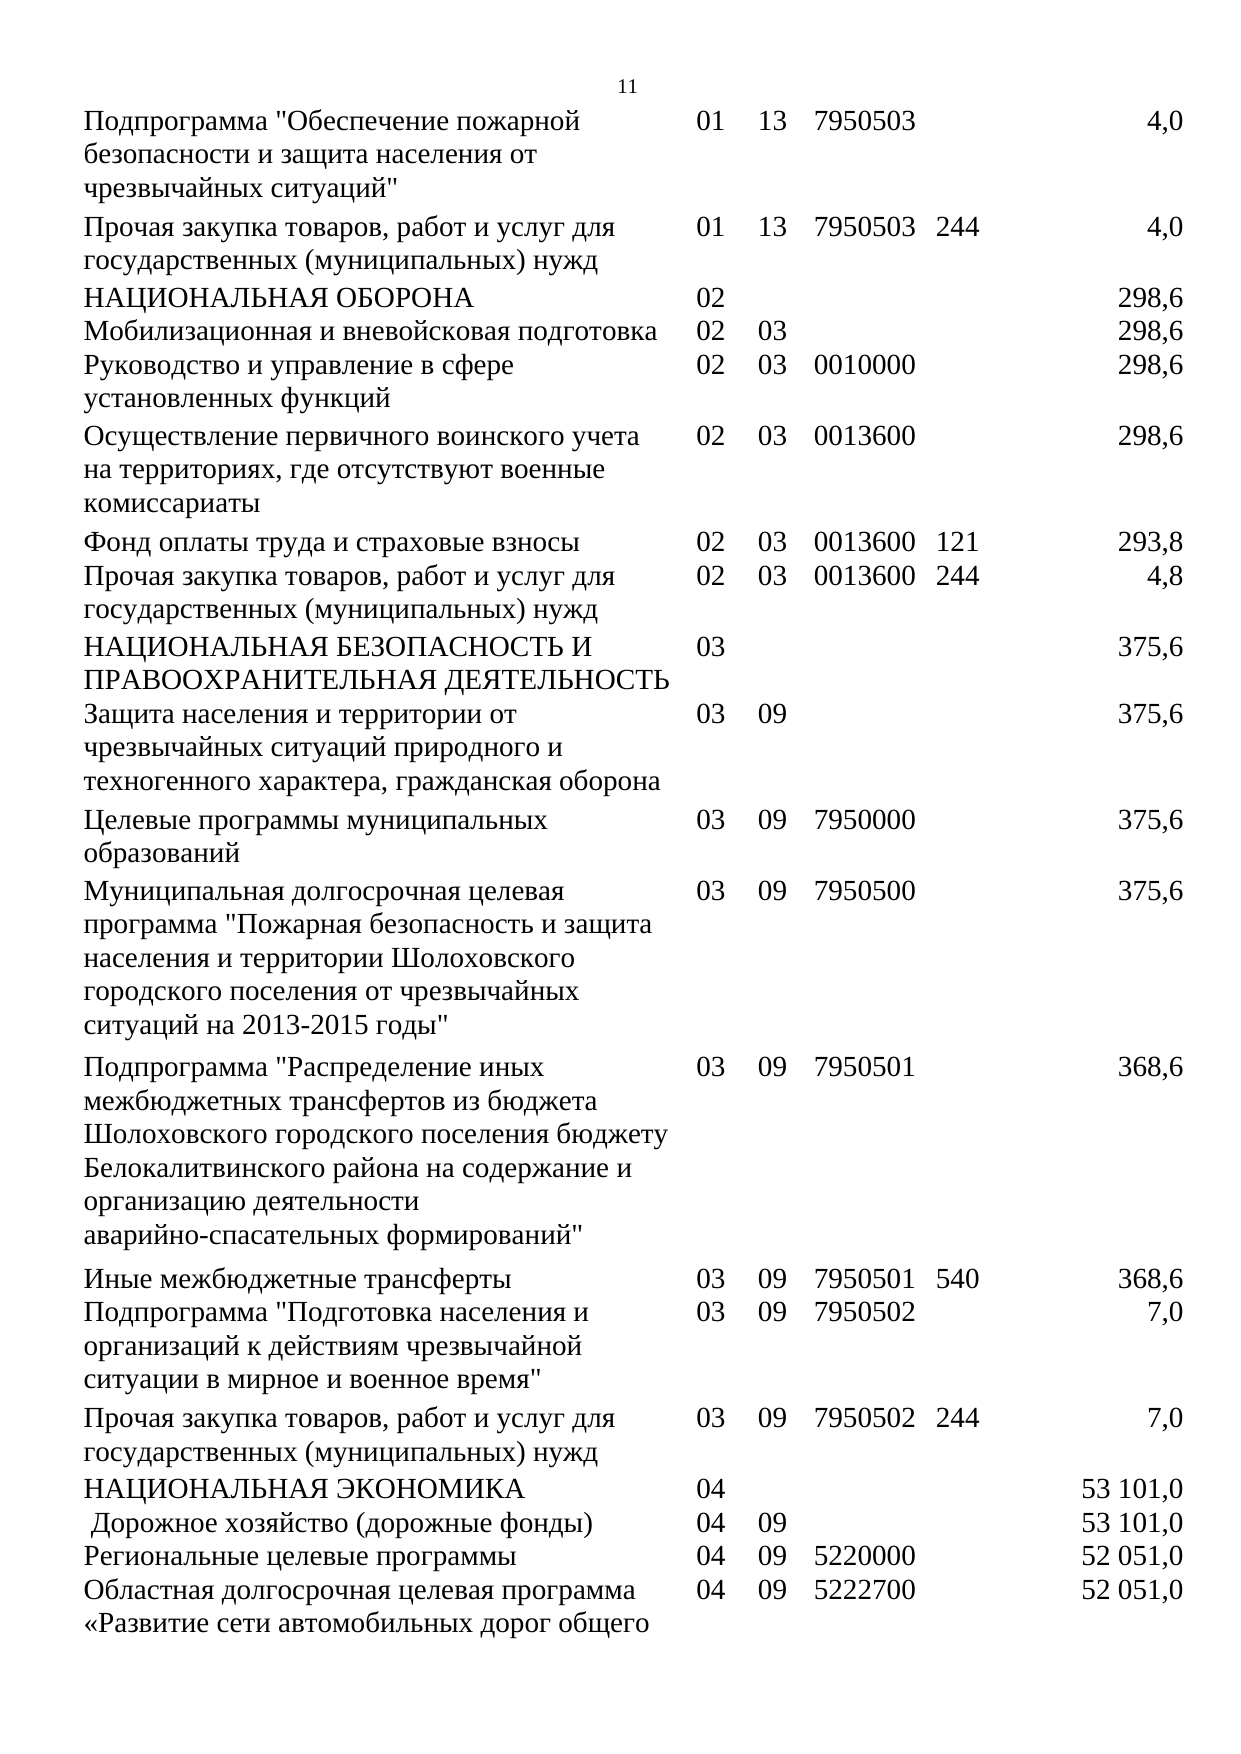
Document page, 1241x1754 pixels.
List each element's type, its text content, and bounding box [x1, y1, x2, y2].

text Защита населения и территории от 03 09 375,6 [74, 696, 1181, 729]
text техногенного характера, гражданская оборона [74, 763, 1181, 796]
text Прочая закупка товаров, работ и услуг для 03 09 7950502 244 7,0 [74, 1400, 1181, 1434]
text «Развитие сети автомобильных дорог общего [74, 1606, 1181, 1639]
text Подпрограмма "Распределение иных 03 09 7950501 368,6 [74, 1049, 1181, 1083]
text городского поселения от чрезвычайных [74, 973, 1181, 1007]
text образований [74, 835, 1181, 869]
text государственных (муниципальных) нужд [74, 591, 1181, 625]
text Муниципальная долгосрочная целевая 03 09 7950500 375,6 [74, 873, 1181, 906]
text Региональные целевые программы 04 09 5220000 52 051,0 [74, 1538, 1181, 1572]
text Фонд оплаты труда и страховые взносы 02 03 0013600 121 293,8 [74, 524, 1181, 558]
text аварийно-спасательных формирований" [74, 1217, 1181, 1251]
text Подпрограмма "Подготовка населения и 03 09 7950502 7,0 [74, 1294, 1181, 1328]
text Целевые программы муниципальных 03 09 7950000 375,6 [74, 802, 1181, 835]
text Областная долгосрочная целевая программа 04 09 5222700 52 051,0 [74, 1572, 1181, 1606]
text установленных функций [74, 380, 1181, 414]
text Белокалитвинского района на содержание и [74, 1150, 1181, 1183]
text Иные межбюджетные трансферты 03 09 7950501 540 368,6 [74, 1261, 1181, 1294]
text Осуществление первичного воинского учета 02 03 0013600 298,6 [74, 418, 1181, 451]
text НАЦИОНАЛЬНАЯ БЕЗОПАСНОСТЬ И 03 375,6 [74, 629, 1181, 662]
text чрезвычайных ситуаций природного и [74, 729, 1181, 763]
text безопасности и защита населения от [74, 136, 1181, 170]
text Руководство и управление в сфере 02 03 0010000 298,6 [74, 347, 1181, 380]
text организацию деятельности [74, 1183, 1181, 1217]
text ситуаций на 2013-2015 годы" [74, 1007, 1181, 1041]
text Прочая закупка товаров, работ и услуг для 02 03 0013600 244 4,8 [74, 558, 1181, 591]
text на территориях, где отсутствуют военные [74, 451, 1181, 485]
text чрезвычайных ситуаций" [74, 170, 1181, 203]
text ПРАВООХРАНИТЕЛЬНАЯ ДЕЯТЕЛЬНОСТЬ [74, 662, 1181, 696]
text населения и территории Шолоховского [74, 940, 1181, 973]
text Шолоховского городского поселения бюджету [74, 1116, 1181, 1150]
text межбюджетных трансфертов из бюджета [74, 1083, 1181, 1116]
text государственных (муниципальных) нужд [74, 242, 1181, 276]
text ситуации в мирное и военное время" [74, 1361, 1181, 1395]
text Прочая закупка товаров, работ и услуг для 01 13 7950503 244 4,0 [74, 209, 1181, 242]
text НАЦИОНАЛЬНАЯ ЭКОНОМИКА 04 53 101,0 [74, 1471, 1181, 1505]
text Дорожное хозяйство (дорожные фонды) 04 09 53 101,0 [74, 1505, 1181, 1538]
text программа "Пожарная безопасность и защита [74, 906, 1181, 940]
text комиссариаты [74, 485, 1181, 518]
text организаций к действиям чрезвычайной [74, 1328, 1181, 1361]
text государственных (муниципальных) нужд [74, 1434, 1181, 1467]
text Мобилизационная и вневойсковая подготовка 02 03 298,6 [74, 313, 1181, 347]
text НАЦИОНАЛЬНАЯ ОБОРОНА 02 298,6 [74, 280, 1181, 313]
text Подпрограмма "Обеспечение пожарной 01 13 7950503 4,0 [74, 103, 1181, 136]
